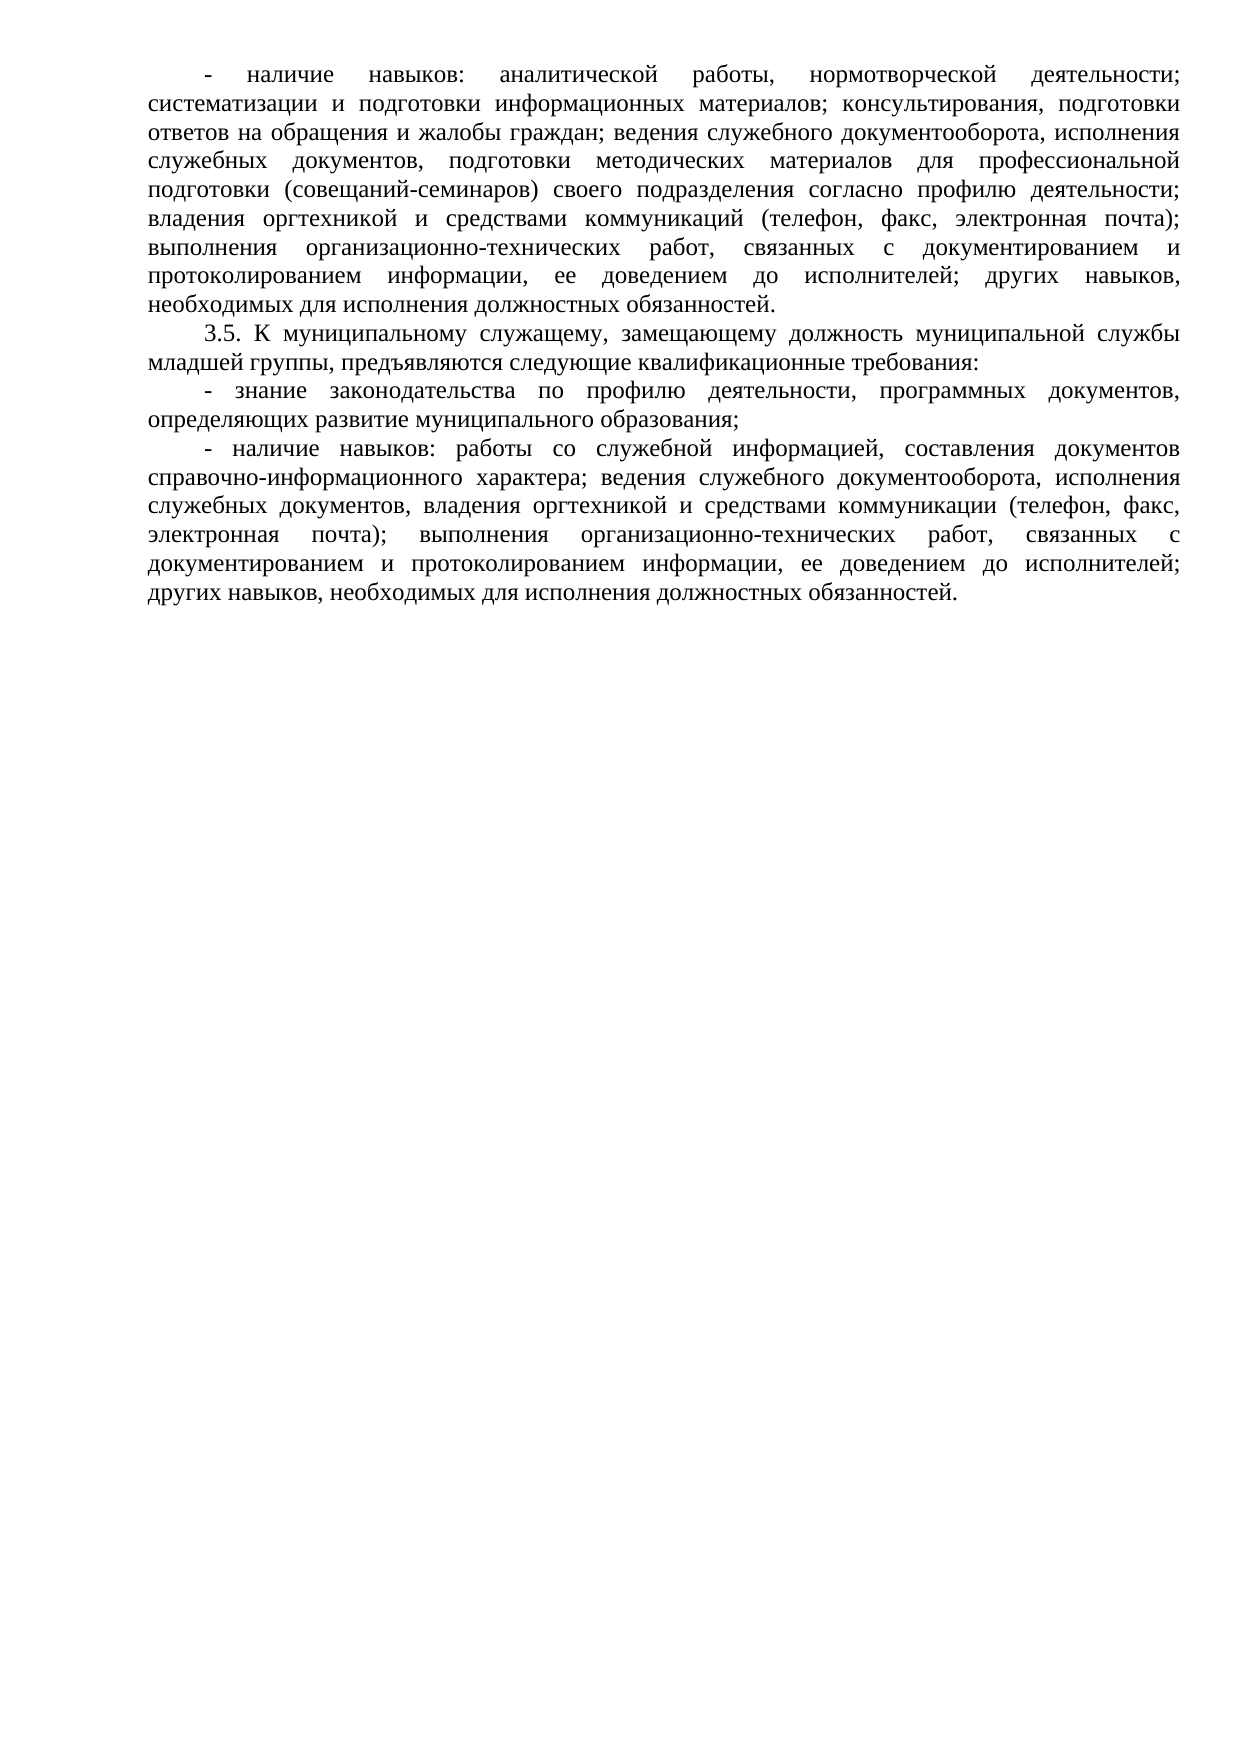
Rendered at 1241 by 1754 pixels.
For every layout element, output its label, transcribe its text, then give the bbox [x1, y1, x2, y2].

text - наличие навыков: работы со служебной информацией, составления документов справочно-информационного характера; ведения служебного документооборота, исполнения служебных документов, владения оргтехникой и средствами коммуникации (телефон, факс, электронная почта); выполнения организационно-технических работ, связанных с документированием и протоколированием информации, ее доведением до исполнителей; других навыков, необходимых для исполнения должностных обязанностей. [148, 433, 1181, 605]
text 3.5. К муниципальному служащему, замещающему должность муниципальной службы младшей группы, предъявляются следующие квалификационные требования: [148, 318, 1181, 375]
text - наличие навыков: аналитической работы, нормотворческой деятельности; систематизации и подготовки информационных материалов; консультирования, подготовки ответов на обращения и жалобы граждан; ведения служебного документооборота, исполнения служебных документов, подготовки методических материалов для профессиональной подготовки (совещаний-семинаров) своего подразделения согласно профилю деятельности; владения оргтехникой и средствами коммуникаций (телефон, факс, электронная почта); выполнения организационно-технических работ, связанных с документированием и протоколированием информации, ее доведением до исполнителей; других навыков, необходимых для исполнения должностных обязанностей. [148, 59, 1181, 318]
text - знание законодательства по профилю деятельности, программных документов, определяющих развитие муниципального образования; [148, 375, 1181, 433]
